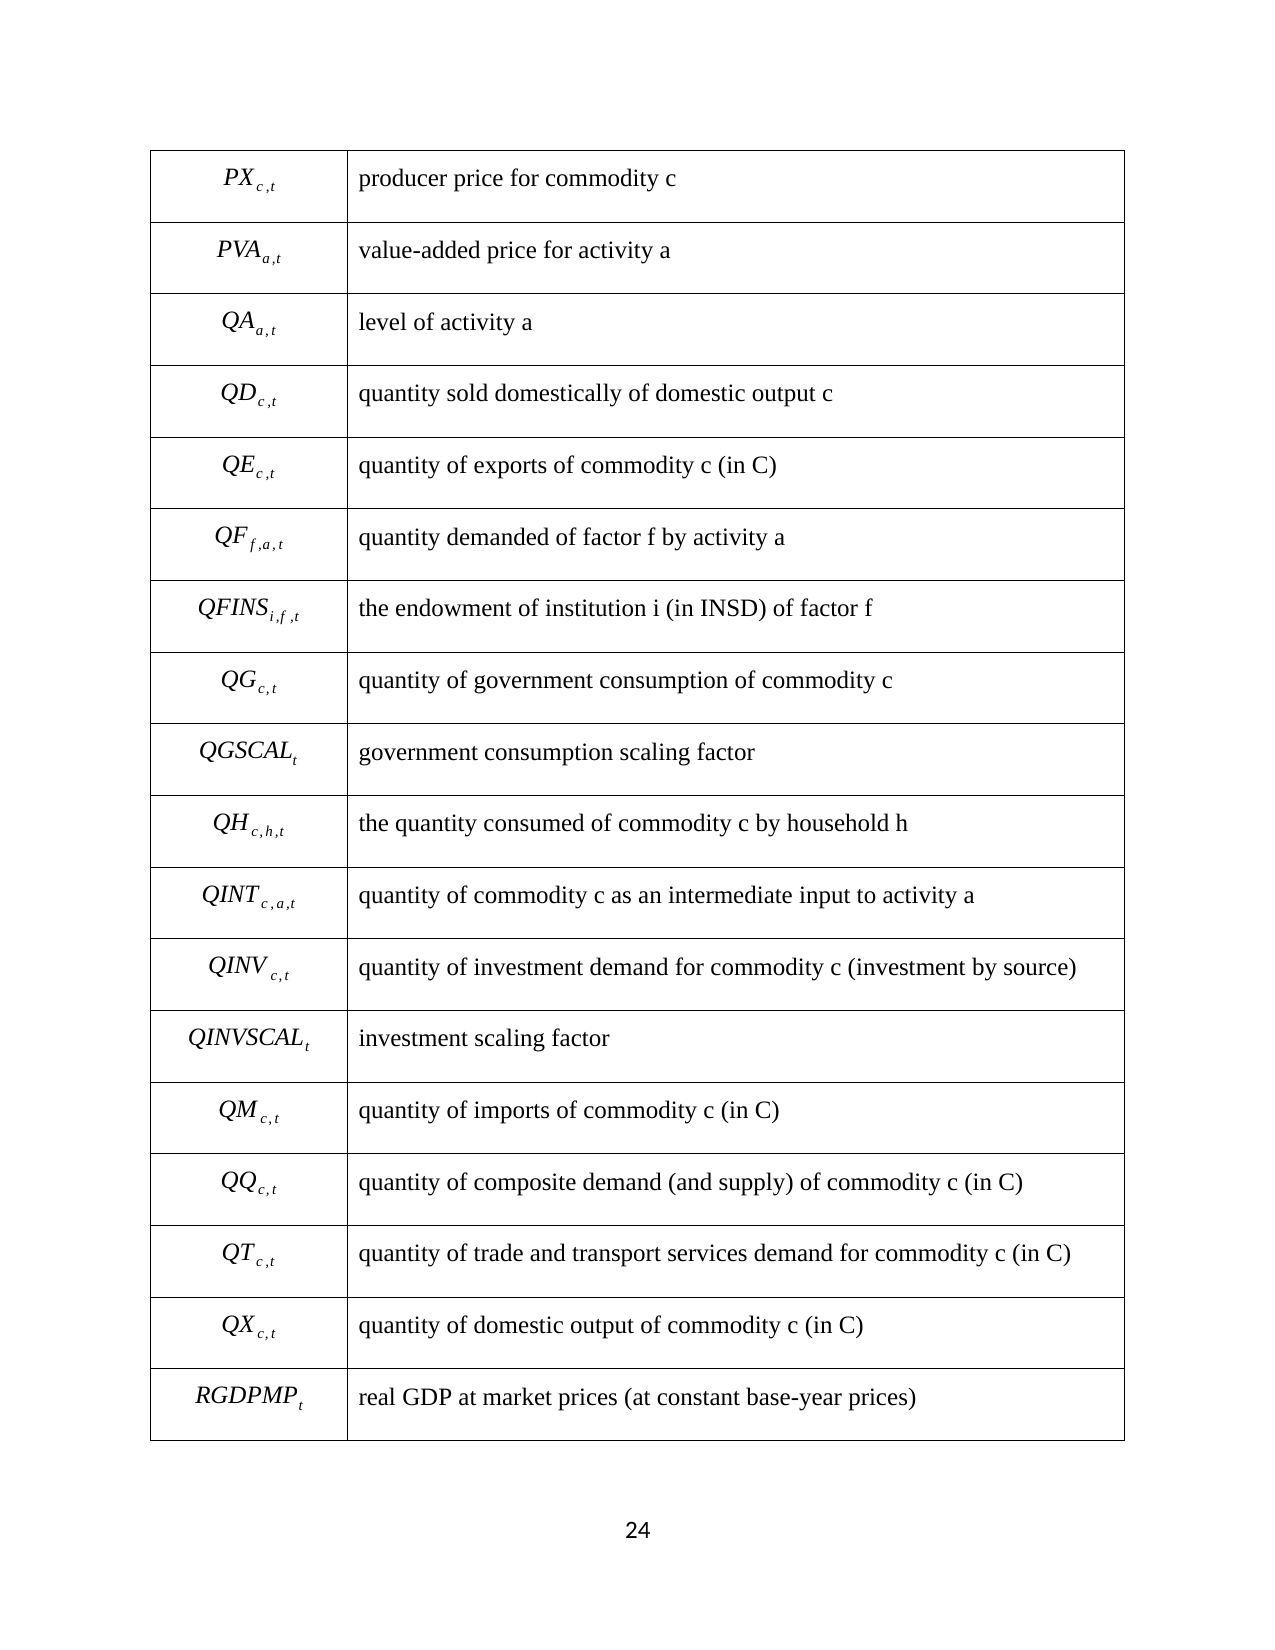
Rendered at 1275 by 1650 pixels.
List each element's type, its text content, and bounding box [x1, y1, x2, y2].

table_cell quantity of government consumption of commodity c [348, 653, 1124, 723]
table_cell [151, 151, 347, 222]
table_cell the endowment of institution i (in INSD) of factor f [348, 581, 1124, 652]
table_cell quantity of exports of commodity c (in C) [348, 438, 1124, 508]
table_cell government consumption scaling factor [348, 724, 1124, 795]
table_cell [151, 653, 347, 723]
table_cell [151, 1369, 347, 1440]
table_cell [151, 366, 347, 437]
table_cell [151, 509, 347, 580]
table_cell level of activity a [348, 294, 1124, 365]
table_cell quantity demanded of factor f by activity a [348, 509, 1124, 580]
table_cell [151, 1226, 347, 1297]
table_cell the quantity consumed of commodity c by household h [348, 796, 1124, 867]
table_cell quantity of domestic output of commodity c (in C) [348, 1298, 1124, 1368]
table_cell [151, 1154, 347, 1225]
table_cell [151, 796, 347, 867]
table_cell [151, 868, 347, 938]
table_cell [151, 581, 347, 652]
table_cell investment scaling factor [348, 1011, 1124, 1082]
table_cell [151, 294, 347, 365]
table_cell real GDP at market prices (at constant base-year prices) [348, 1369, 1124, 1440]
table_cell quantity sold domestically of domestic output c [348, 366, 1124, 437]
table_cell [151, 939, 347, 1010]
table_cell quantity of investment demand for commodity c (investment by source) [348, 939, 1124, 1010]
table_cell quantity of commodity c as an intermediate input to activity a [348, 868, 1124, 938]
table_cell [151, 1298, 347, 1368]
table_cell [151, 223, 347, 293]
table_cell [151, 724, 347, 795]
table_cell [151, 438, 347, 508]
table_cell producer price for commodity c [348, 151, 1124, 222]
table_cell quantity of trade and transport services demand for commodity c (in C) [348, 1226, 1124, 1297]
table_cell [151, 1011, 347, 1082]
table_cell quantity of composite demand (and supply) of commodity c (in C) [348, 1154, 1124, 1225]
table_cell quantity of imports of commodity c (in C) [348, 1083, 1124, 1153]
table_cell [151, 1083, 347, 1153]
table_cell value-added price for activity a [348, 223, 1124, 293]
